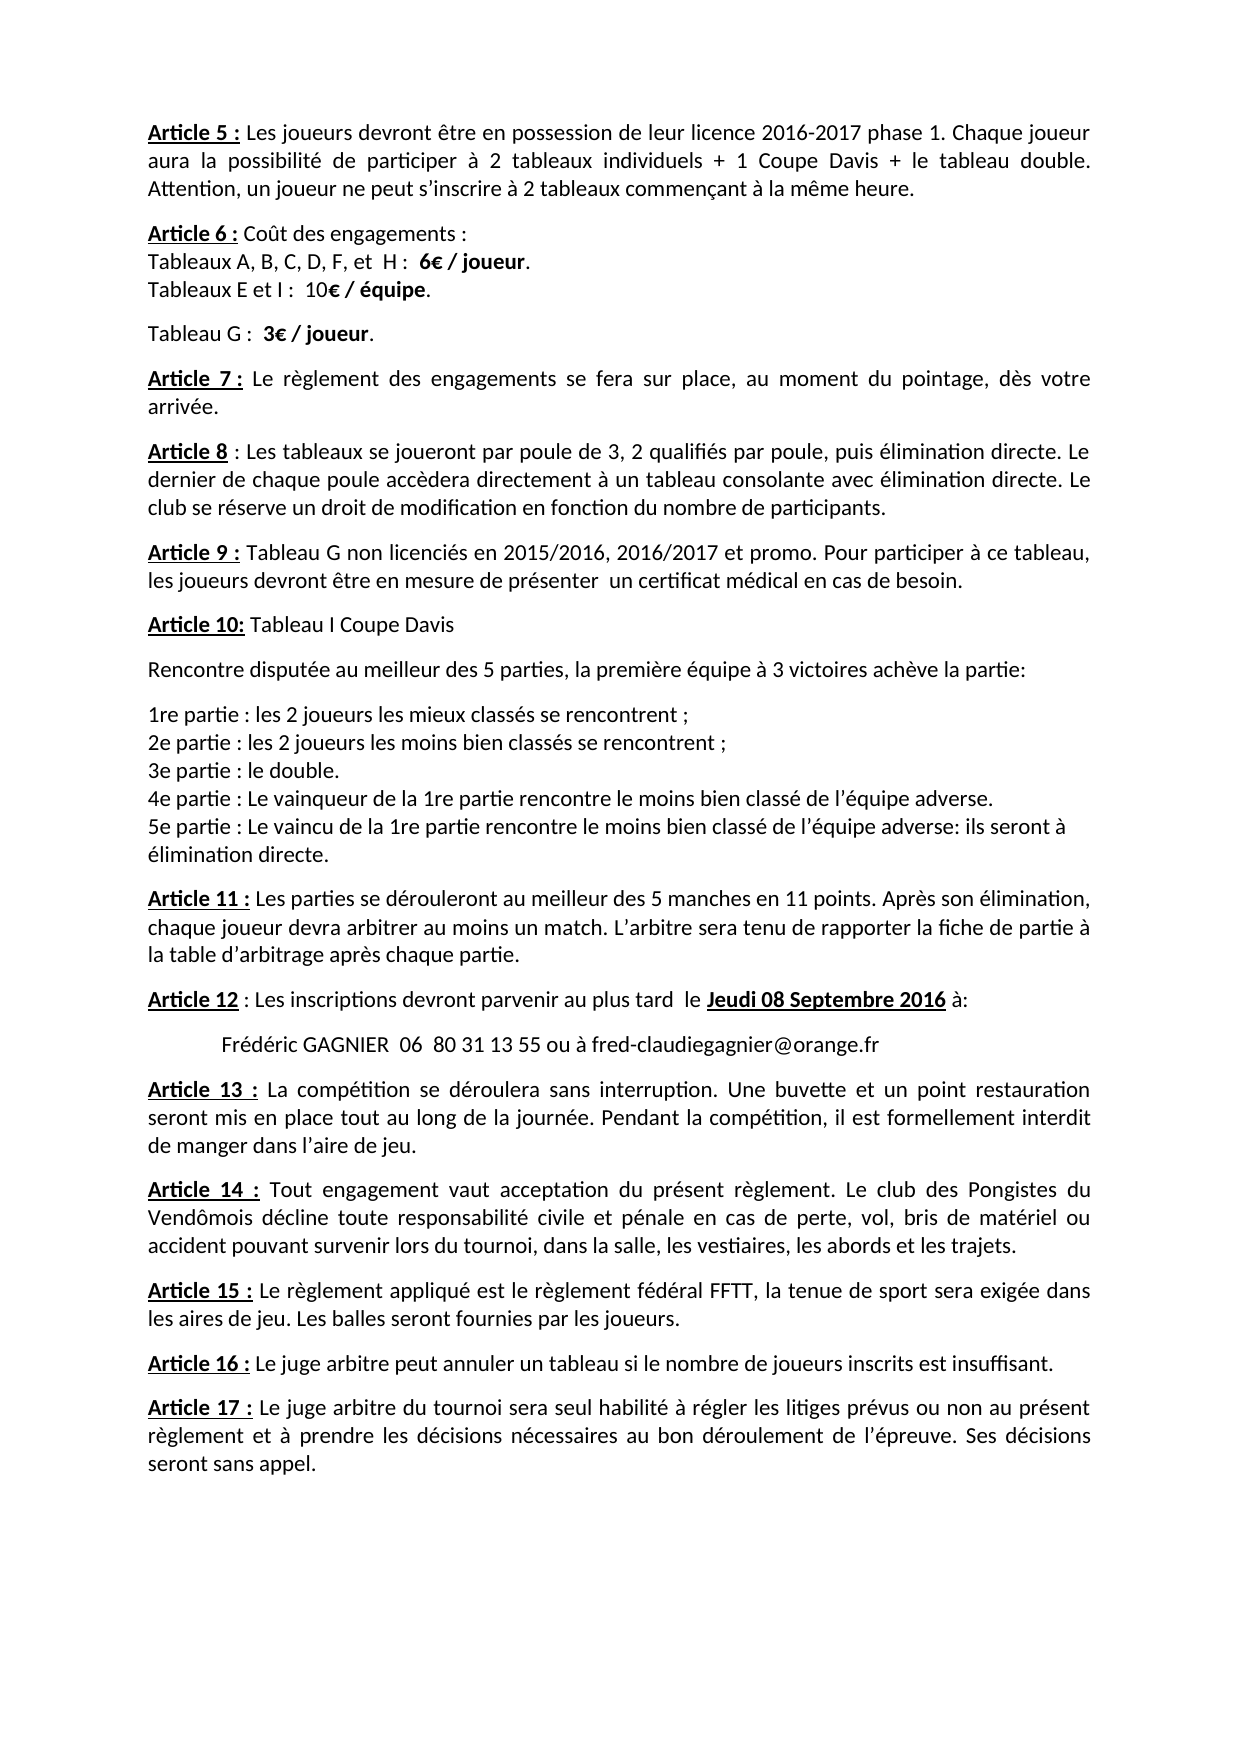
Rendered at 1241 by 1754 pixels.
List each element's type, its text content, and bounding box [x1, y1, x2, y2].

text Article 11 : Les parties se dérouleront au meilleur des 5 manches en 11 points. Après son élimination, chaque joueur devra arbitrer au moins un match. L’arbitre sera tenu de rapporter la fiche de partie à la table d’arbitrage après chaque partie. [148, 884, 1092, 969]
text Article 10: Tableau I Coupe Davis [148, 610, 1092, 638]
text Article 9 : Tableau G non licenciés en 2015/2016, 2016/2017 et promo. Pour participer à ce tableau, les joueurs devront être en mesure de présenter un certificat médical en cas de besoin. [148, 538, 1092, 594]
text Article 14 : Tout engagement vaut acceptation du présent règlement. Le club des Pongistes du Vendômois décline toute responsabilité civile et pénale en cas de perte, vol, bris de matériel ou accident pouvant survenir lors du tournoi, dans la salle, les vestiaires, les abords et les trajets. [148, 1175, 1092, 1259]
text 1re partie : les 2 joueurs les mieux classés se rencontrent ; 2e partie : les 2 joueurs les moins bien classés se rencontrent ; 3e partie : le double. 4e partie : Le vainqueur de la 1re partie rencontre le moins bien classé de l’équipe adverse. 5e partie : Le vaincu de la 1re partie rencontre le moins bien classé de l’équipe adverse: ils seront à élimination directe. [148, 700, 1092, 868]
text Tableau G : 3€ / joueur. [148, 319, 1092, 348]
text Article 17 : Le juge arbitre du tournoi sera seul habilité à régler les litiges prévus ou non au présent règlement et à prendre les décisions nécessaires au bon déroulement de l’épreuve. Ses décisions seront sans appel. [148, 1393, 1092, 1478]
text Article 12 : Les inscriptions devront parvenir au plus tard le Jeudi 08 Septembre 2016 à: [148, 985, 1092, 1013]
text Rencontre disputée au meilleur des 5 parties, la première équipe à 3 victoires achève la partie: [148, 655, 1092, 683]
text Article 6 : Coût des engagements : Tableaux A, B, C, D, F, et H : 6€ / joueur. Tableaux E et I : 10€ / équipe. [148, 219, 1092, 303]
text Article 15 : Le règlement appliqué est le règlement fédéral FFTT, la tenue de sport sera exigée dans les aires de jeu. Les balles seront fournies par les joueurs. [148, 1276, 1092, 1332]
text Article 7 : Le règlement des engagements se fera sur place, au moment du pointage, dès votre arrivée. [148, 364, 1092, 420]
text Frédéric GAGNIER 06 80 31 13 55 ou à fred-claudiegagnier@orange.fr [148, 1030, 1092, 1058]
text Article 5 : Les joueurs devront être en possession de leur licence 2016-2017 phase 1. Chaque joueur aura la possibilité de participer à 2 tableaux individuels + 1 Coupe Davis + le tableau double. Attention, un joueur ne peut s’inscrire à 2 tableaux commençant à la même heure. [148, 118, 1092, 202]
text Article 8 : Les tableaux se joueront par poule de 3, 2 qualifiés par poule, puis élimination directe. Le dernier de chaque poule accèdera directement à un tableau consolante avec élimination directe. Le club se réserve un droit de modification en fonction du nombre de participants. [148, 437, 1092, 521]
text Article 16 : Le juge arbitre peut annuler un tableau si le nombre de joueurs inscrits est insuffisant. [148, 1349, 1092, 1377]
text Article 13 : La compétition se déroulera sans interruption. Une buvette et un point restauration seront mis en place tout au long de la journée. Pendant la compétition, il est formellement interdit de manger dans l’aire de jeu. [148, 1075, 1092, 1159]
